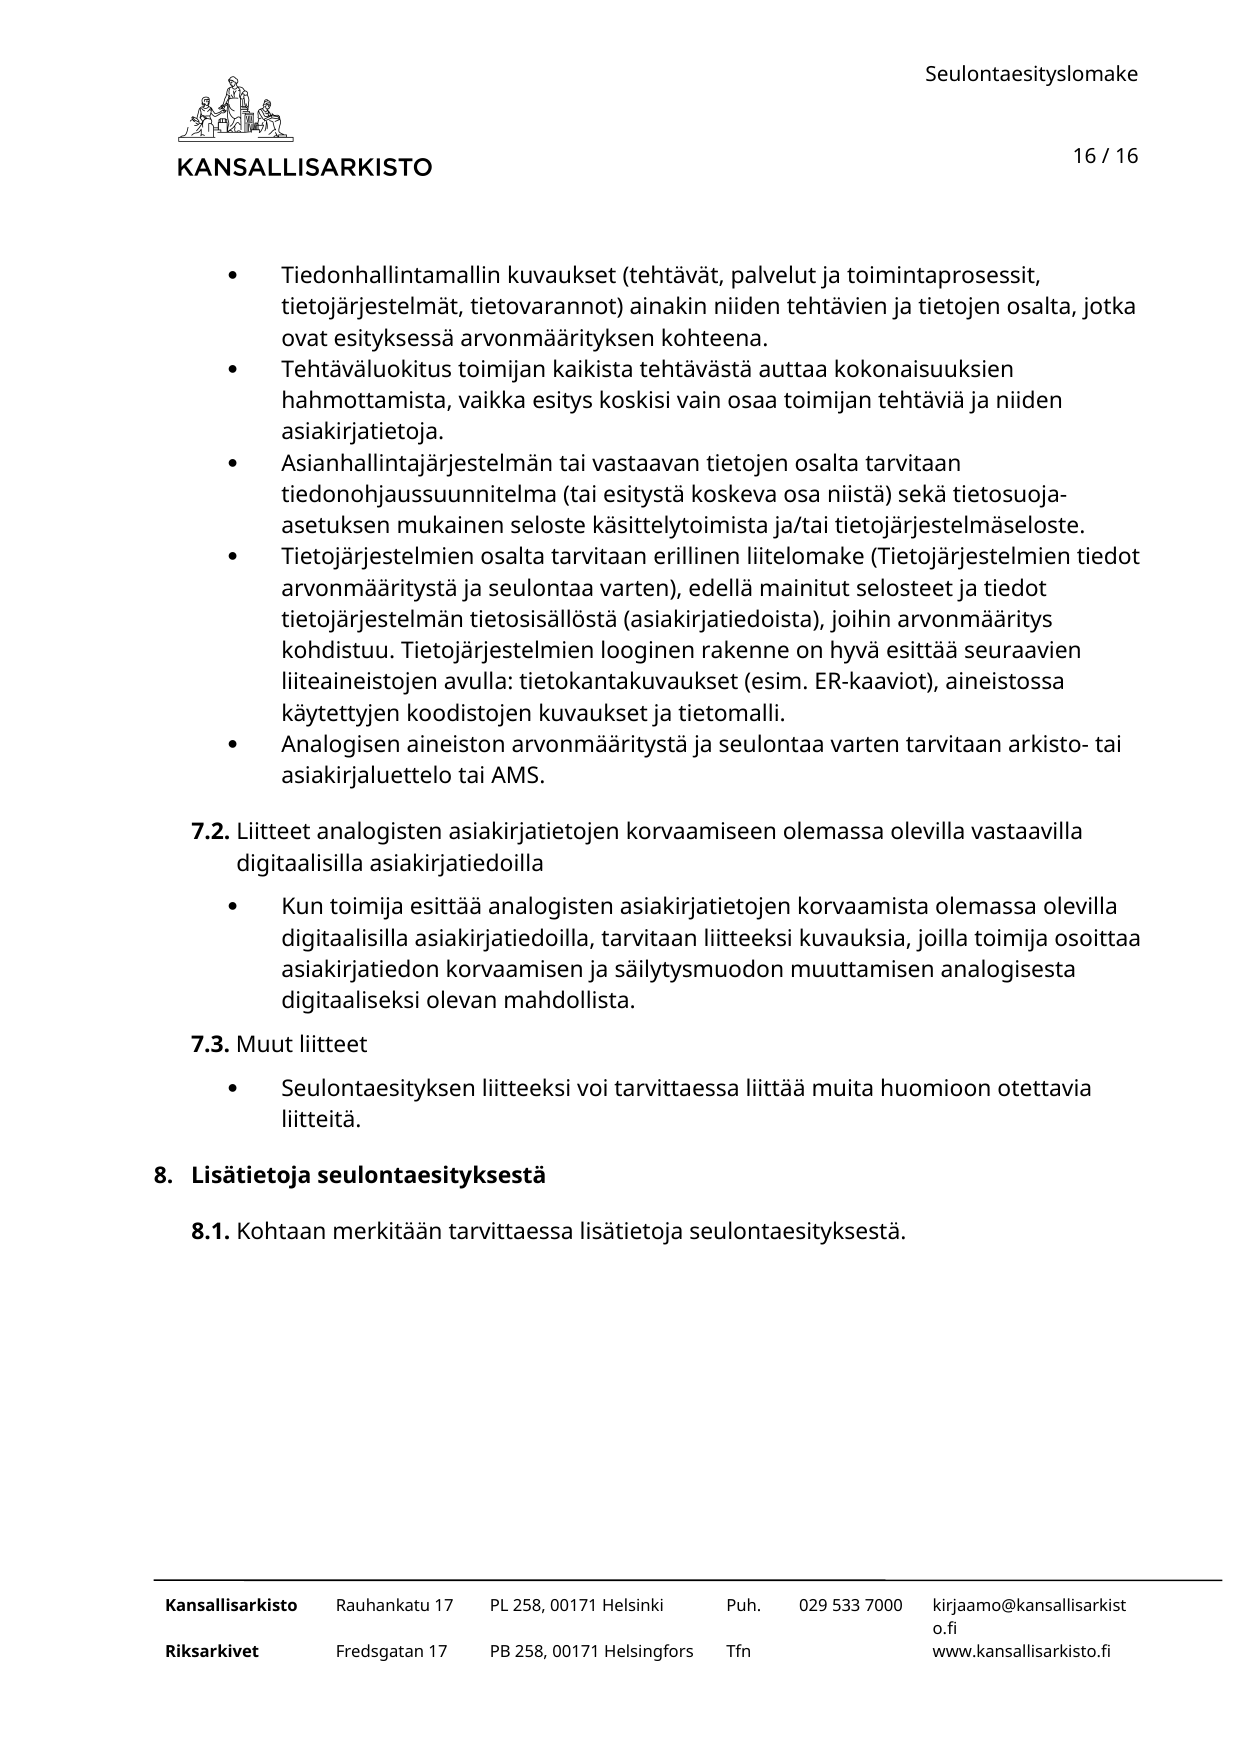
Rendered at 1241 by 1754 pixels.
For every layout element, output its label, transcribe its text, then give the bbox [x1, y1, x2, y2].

list Liitteet analogisten asiakirjatietojen korvaamiseen olemassa olevilla vastaavilla digitaalisilla asiakirjatiedoilla [191, 815, 1146, 878]
list Tietojärjestelmien osalta tarvitaan erillinen liitelomake (Tietojärjestelmien tiedot arvonmääritystä ja seulontaa varten), edellä mainitut selosteet ja tiedot tietojärjestelmän tietosisällöstä (asiakirjatiedoista), joihin arvonmääritys kohdistuu. Tietojärjestelmien looginen rakenne on hyvä esittää seuraavien liiteaineistojen avulla: tietokantakuvaukset (esim. ER-kaaviot), aineistossa käytettyjen koodistojen kuvaukset ja tietomalli. [228, 540, 1146, 728]
list Kun toimija esittää analogisten asiakirjatietojen korvaamista olemassa olevilla digitaalisilla asiakirjatiedoilla, tarvitaan liitteeksi kuvauksia, joilla toimija osoittaa asiakirjatiedon korvaamisen ja säilytysmuodon muuttamisen analogisesta digitaaliseksi olevan mahdollista. [228, 890, 1146, 1015]
list Analogisen aineiston arvonmääritystä ja seulontaa varten tarvitaan arkisto- tai asiakirjaluettelo tai AMS. [228, 728, 1146, 790]
list Tehtäväluokitus toimijan kaikista tehtävästä auttaa kokonaisuuksien hahmottamista, vaikka esitys koskisi vain osaa toimijan tehtäviä ja niiden asiakirjatietoja. [228, 353, 1146, 446]
list Lisätietoja seulontaesityksestä [153, 1159, 1146, 1190]
picture [160, 59, 450, 194]
list Kohtaan merkitään tarvittaessa lisätietoja seulontaesityksestä. [191, 1215, 1146, 1246]
list Asianhallintajärjestelmän tai vastaavan tietojen osalta tarvitaan tiedonohjaussuunnitelma (tai esitystä koskeva osa niistä) sekä tietosuoja-asetuksen mukainen seloste käsittelytoimista ja/tai tietojärjestelmäseloste. [228, 446, 1146, 540]
list Seulontaesityksen liitteeksi voi tarvittaessa liittää muita huomioon otettavia liitteitä. [228, 1071, 1146, 1134]
list Muut liitteet [191, 1028, 1146, 1059]
list Tiedonhallintamallin kuvaukset (tehtävät, palvelut ja toimintaprosessit, tietojärjestelmät, tietovarannot) ainakin niiden tehtävien ja tietojen osalta, jotka ovat esityksessä arvonmäärityksen kohteena. [228, 259, 1146, 353]
